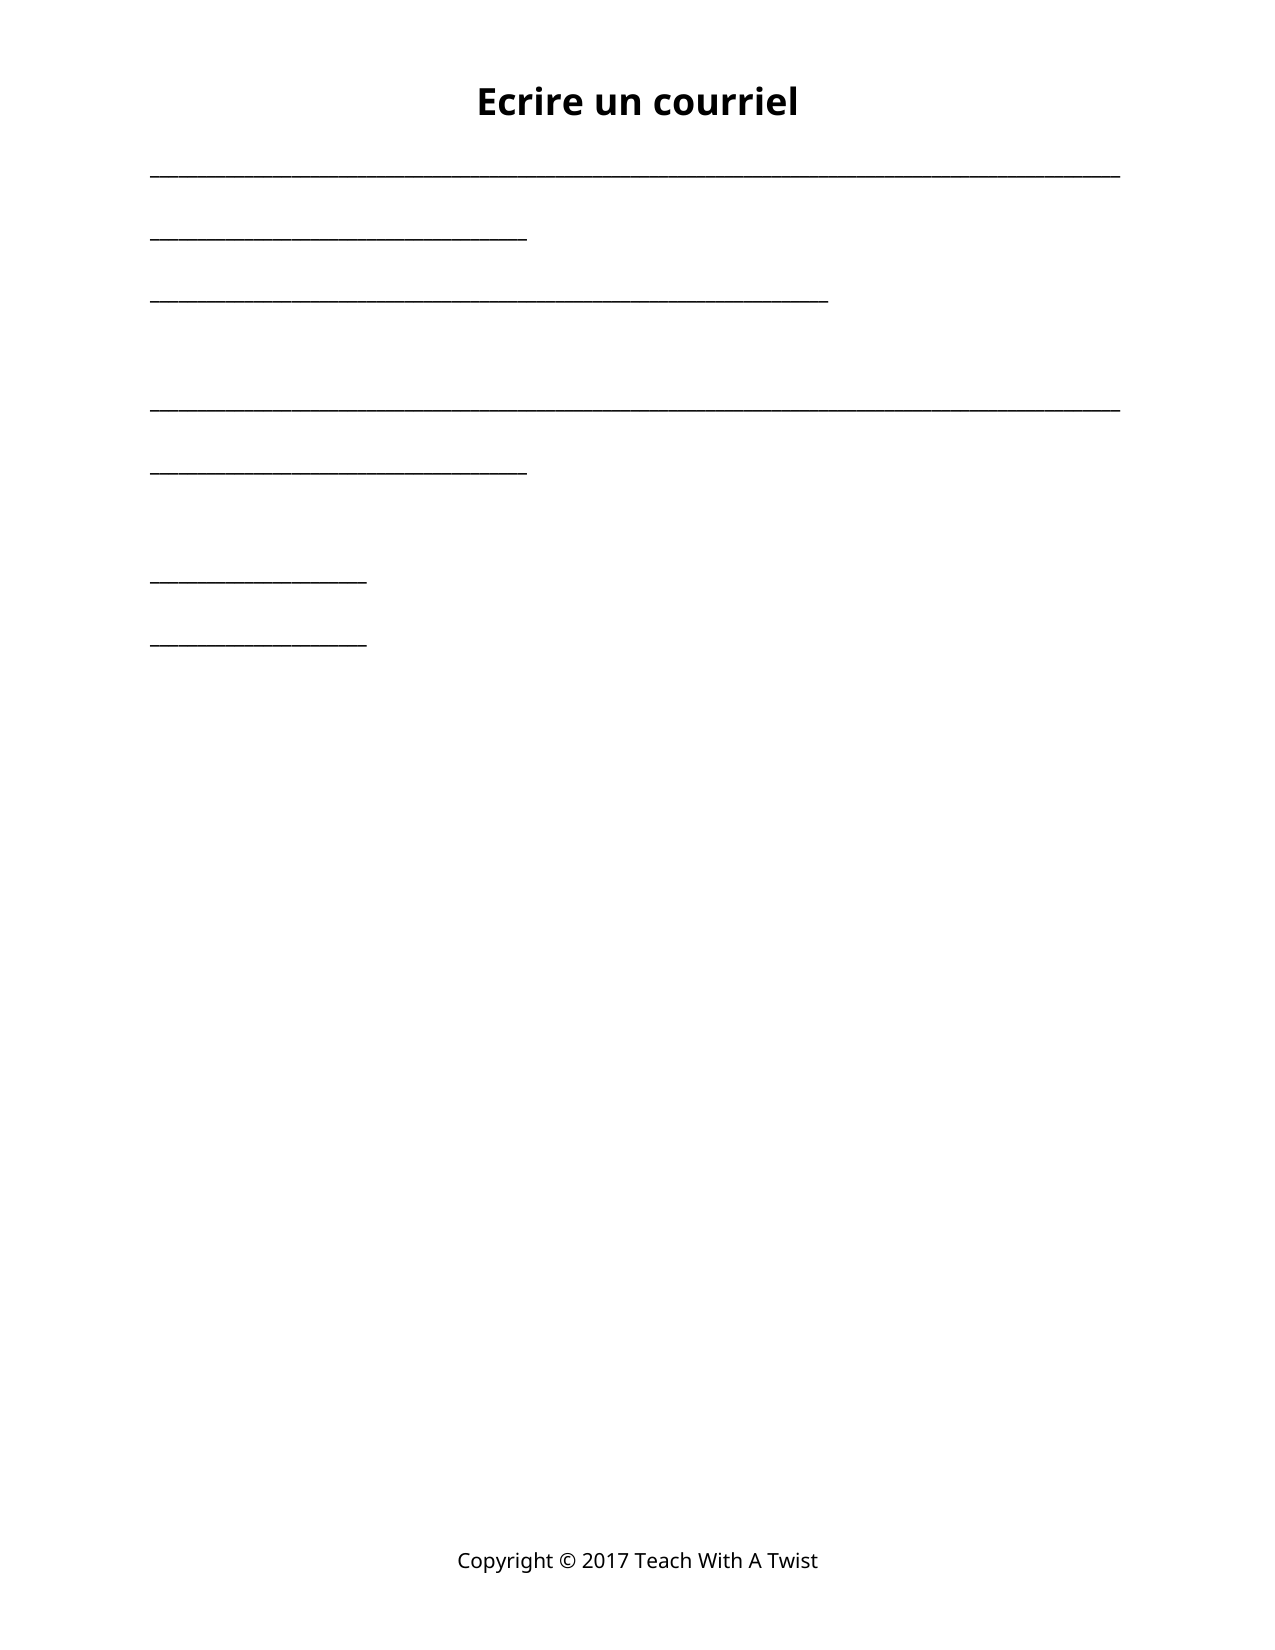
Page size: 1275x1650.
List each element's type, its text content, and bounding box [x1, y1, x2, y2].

text _______________________ [150, 556, 1125, 587]
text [150, 150, 1125, 244]
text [150, 275, 1125, 306]
text _______________________________________________________________________________________________________________________________________________ [150, 384, 1125, 478]
text _______________________ [150, 619, 1125, 650]
